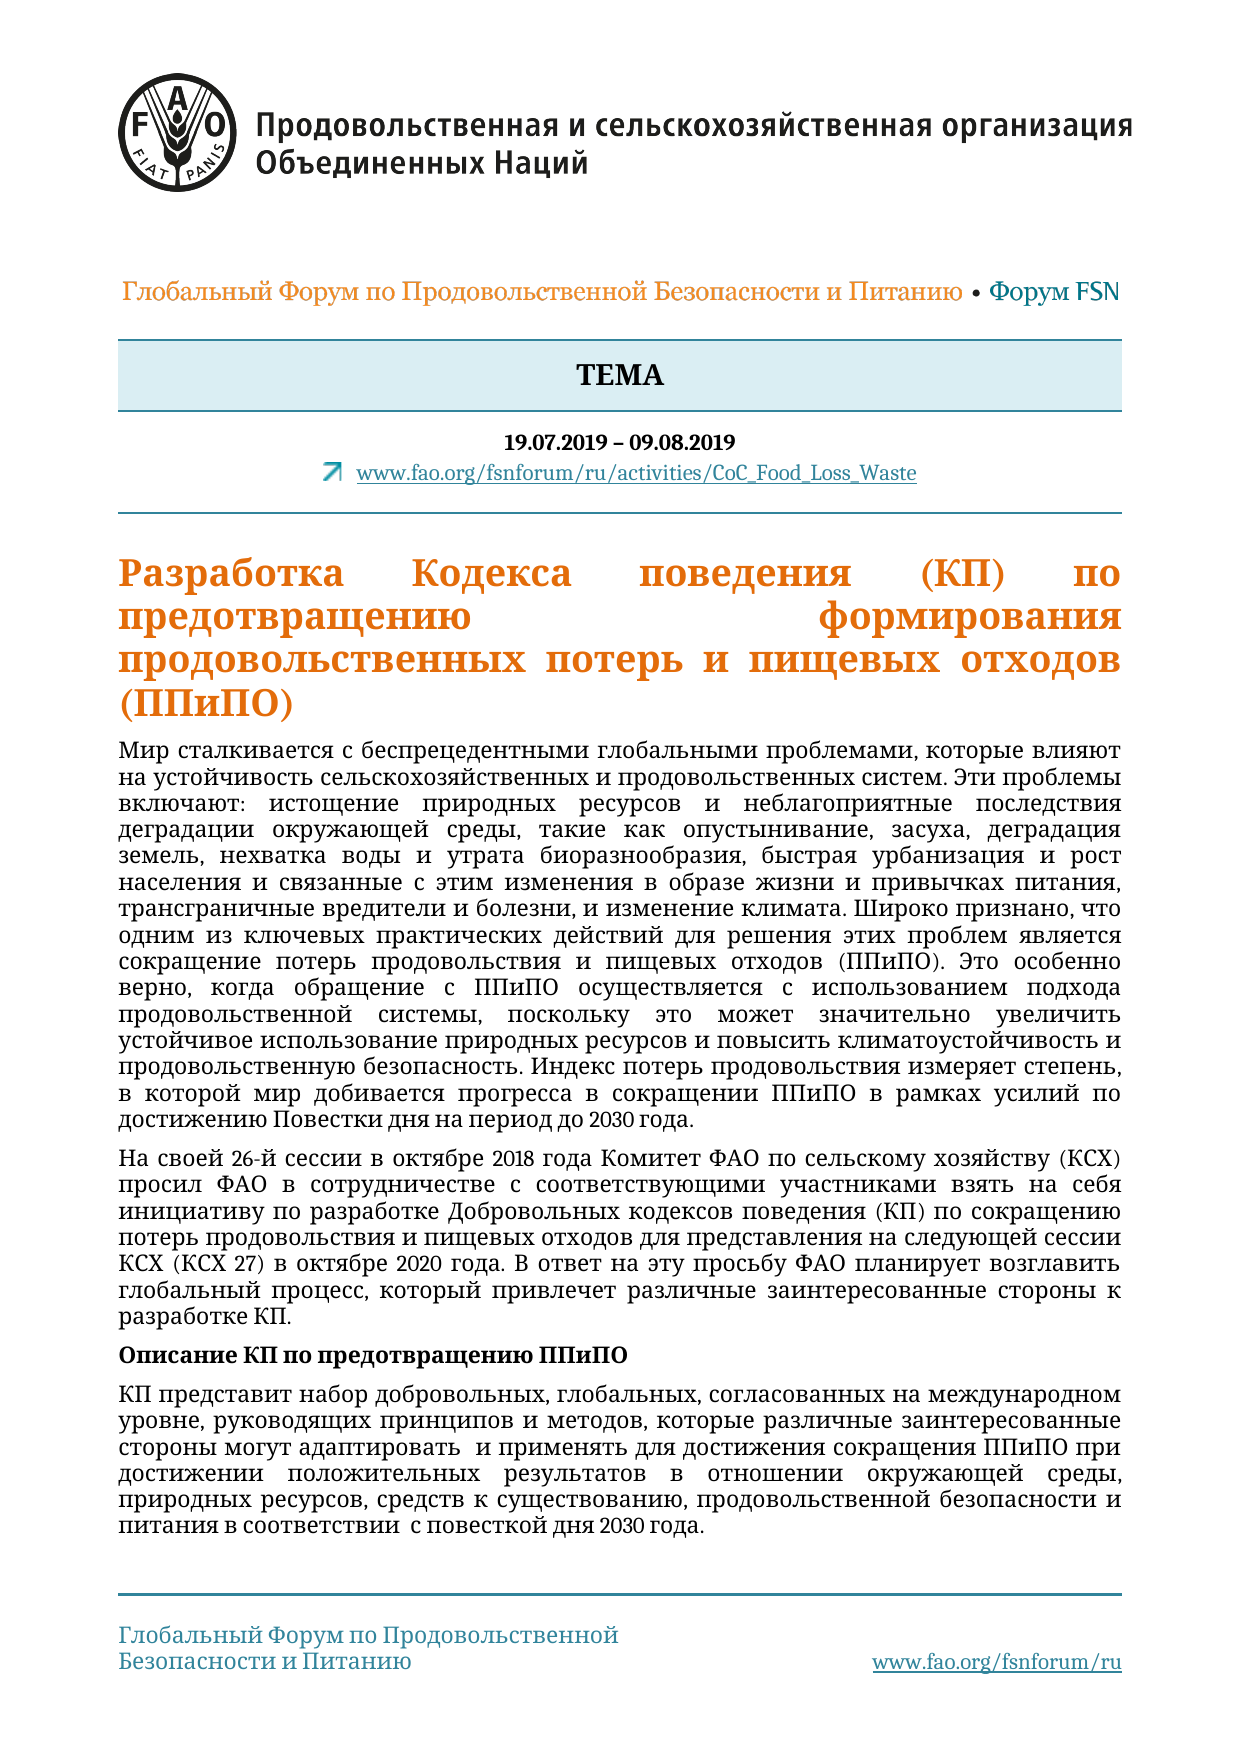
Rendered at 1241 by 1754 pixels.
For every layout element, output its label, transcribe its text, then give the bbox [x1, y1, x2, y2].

text Мир сталкивается с беспрецедентными глобальными проблемами, которые влияют на устойчивость сельскохозяйственных и продовольственных систем. Эти проблемы включают: истощение природных ресурсов и неблагоприятные последствия деградации окружающей среды, такие как опустынивание, засуха, деградация земель, нехватка воды и утрата биоразнообразия, быстрая урбанизация и рост населения и связанные с этим изменения в образе жизни и привычках питания, трансграничные вредители и болезни, и изменение климата. Широко признано, что одним из ключевых практических действий для решения этих проблем является сокращение потерь продовольствия и пищевых отходов (ППиПО). Это особенно верно, когда обращение с ППиПО осуществляется с использованием подхода продовольственной системы, поскольку это может значительно увеличить устойчивое использование природных ресурсов и повысить климатоустойчивость и продовольственную безопасность. Индекс потерь продовольствия измеряет степень, в которой мир добивается прогресса в сокращении ППиПО в рамках усилий по достижению Повестки дня на период до 2030 года. [118, 738, 1122, 1133]
text На своей 26-й сессии в октябре 2018 года Комитет ФАО по сельскому хозяйству (КСХ) просил ФАО в сотрудничестве с соответствующими участниками взять на себя инициативу по разработке Добровольных кодексов поведения (КП) по сокращению потерь продовольствия и пищевых отходов для представления на следующей сессии КСХ (КСХ 27) в октябре 2020 года. В ответ на эту просьбу ФАО планирует возглавить глобальный процесс, который привлечет различные заинтересованные стороны к разработке КП. [118, 1146, 1122, 1330]
text Разработка Кодекса поведения (КП) по предотвращению формирования продовольственных потерь и пищевых отходов (ППиПО) [118, 553, 1122, 725]
picture [118, 255, 1123, 327]
picture [118, 73, 1132, 192]
text КП представит набор добровольных, глобальных, согласованных на международном уровне, руководящих принципов и методов, которые различные заинтересованные стороны могут адаптировать и применять для достижения сокращения ППиПО при достижении положительных результатов в отношении окружающей среды, природных ресурсов, средств к существованию, продовольственной безопасности и питания в соответствии с повесткой дня 2030 года. [118, 1382, 1122, 1540]
text Описание КП по предотвращению ППиПО [118, 1343, 1122, 1369]
